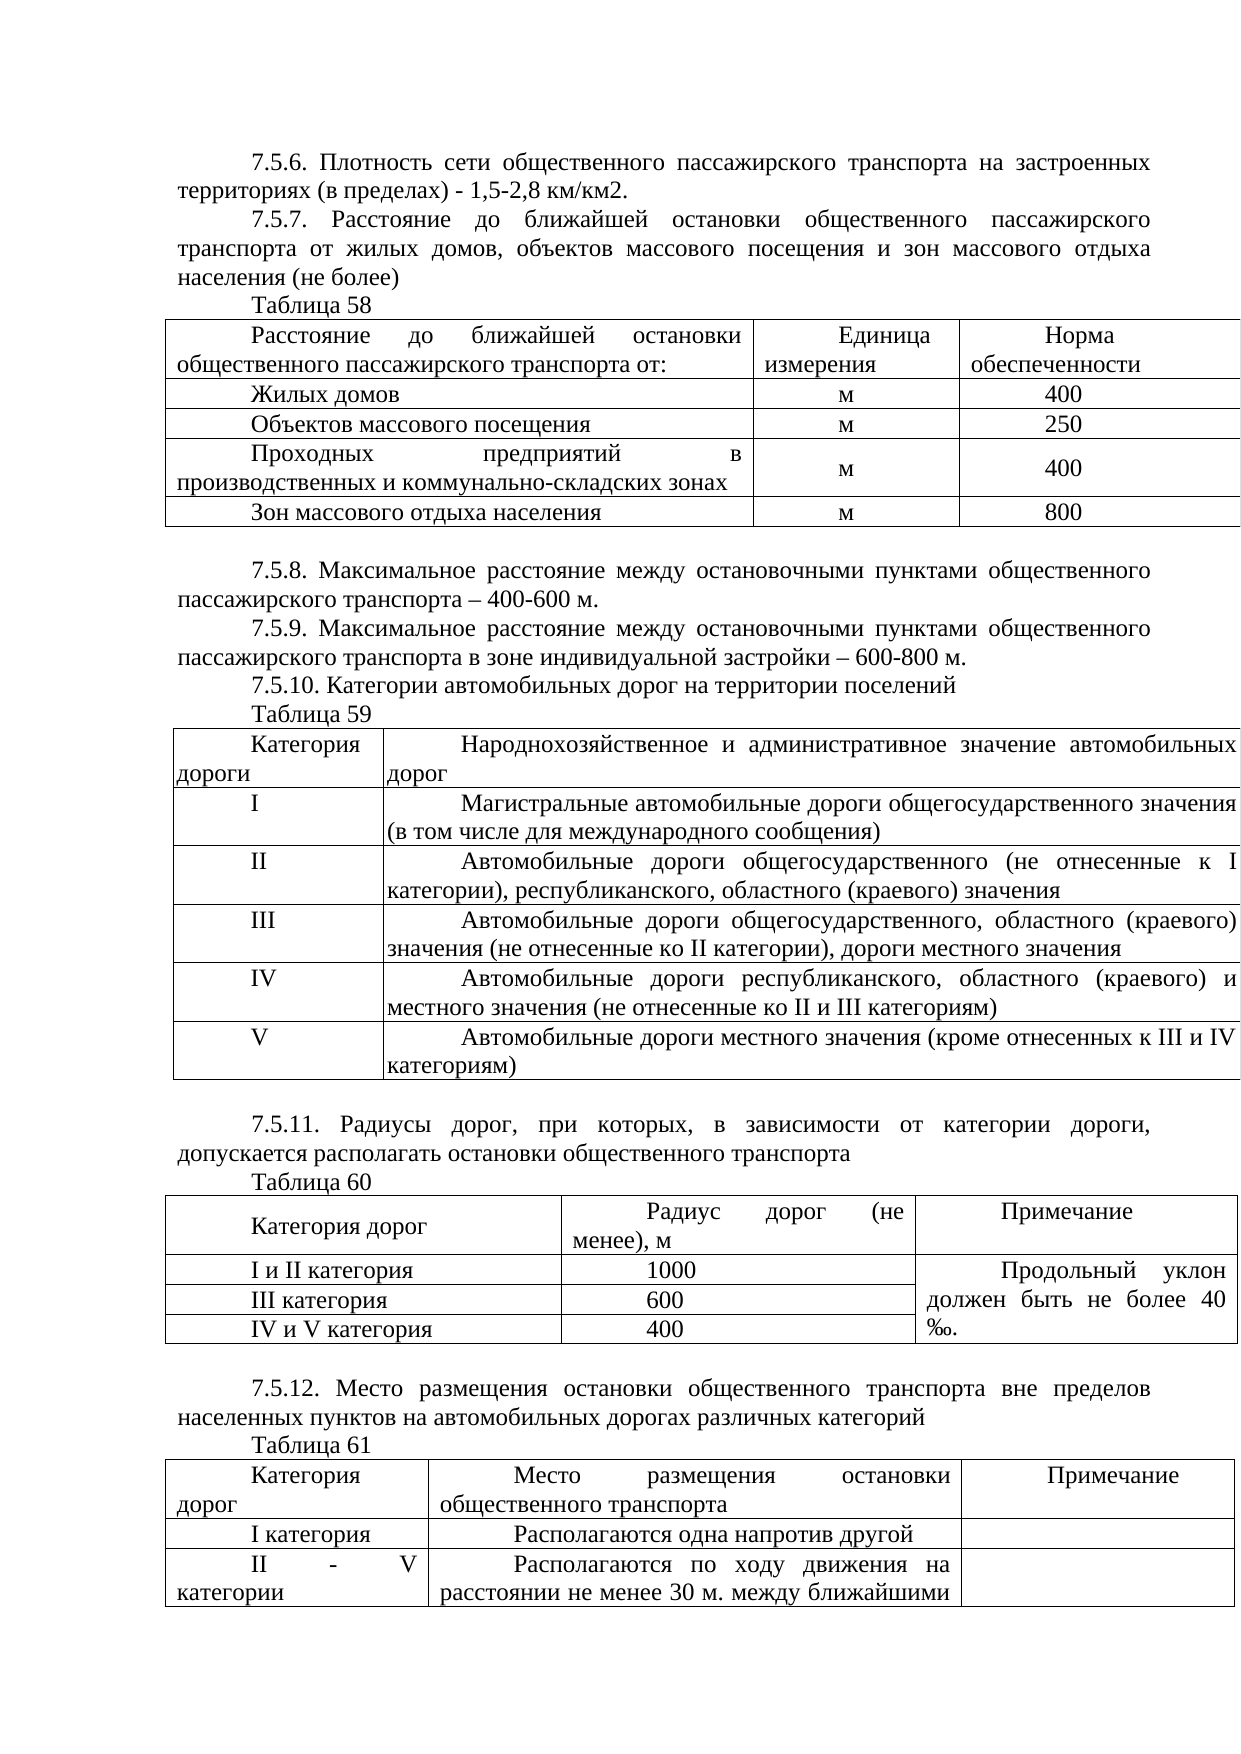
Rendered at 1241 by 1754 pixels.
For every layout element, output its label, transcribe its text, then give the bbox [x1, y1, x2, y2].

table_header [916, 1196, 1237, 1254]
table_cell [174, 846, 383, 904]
list Таблица 60 [177, 1167, 1152, 1195]
list 7.5.9. Максимальное расстояние между остановочными пунктами общественного пассажирского транспорта в зоне индивидуальной застройки – 600-800 м. [177, 613, 1152, 671]
list 7.5.12. Место размещения остановки общественного транспорта вне пределов населенных пунктов на автомобильных дорогах различных категорий [177, 1373, 1152, 1431]
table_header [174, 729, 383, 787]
list 7.5.10. Категории автомобильных дорог на территории поселений [177, 671, 1152, 699]
list 7.5.8. Максимальное расстояние между остановочными пунктами общественного пассажирского транспорта – 400-600 м. [177, 556, 1152, 613]
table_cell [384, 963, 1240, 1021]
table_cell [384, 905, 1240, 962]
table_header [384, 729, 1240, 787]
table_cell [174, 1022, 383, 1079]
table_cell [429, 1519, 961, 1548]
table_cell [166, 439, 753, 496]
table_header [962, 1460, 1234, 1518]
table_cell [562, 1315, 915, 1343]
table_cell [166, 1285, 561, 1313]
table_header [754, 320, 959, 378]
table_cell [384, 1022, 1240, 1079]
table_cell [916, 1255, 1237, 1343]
list Таблица 61 [177, 1431, 1152, 1459]
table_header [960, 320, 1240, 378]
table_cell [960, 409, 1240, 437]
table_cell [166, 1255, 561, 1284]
list Таблица 58 [177, 291, 1152, 319]
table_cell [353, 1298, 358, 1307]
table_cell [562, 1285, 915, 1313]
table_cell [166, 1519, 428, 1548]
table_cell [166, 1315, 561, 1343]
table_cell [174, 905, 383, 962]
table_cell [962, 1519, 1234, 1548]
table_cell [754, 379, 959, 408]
list Таблица 59 [177, 699, 1152, 728]
list 7.5.11. Радиусы дорог, при которых, в зависимости от категории дороги, допускается располагать остановки общественного транспорта [177, 1109, 1152, 1167]
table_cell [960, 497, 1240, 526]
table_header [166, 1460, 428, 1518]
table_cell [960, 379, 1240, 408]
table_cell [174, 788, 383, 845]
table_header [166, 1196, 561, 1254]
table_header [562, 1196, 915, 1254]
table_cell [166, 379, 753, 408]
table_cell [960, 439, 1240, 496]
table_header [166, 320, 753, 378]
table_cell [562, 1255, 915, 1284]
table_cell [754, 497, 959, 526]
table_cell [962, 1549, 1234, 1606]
list 7.5.6. Плотность сети общественного пассажирского транспорта на застроенных территориях (в пределах) - 1,5-2,8 км/км2. [177, 147, 1152, 204]
list 7.5.7. Расстояние до ближайшей остановки общественного пассажирского транспорта от жилых домов, объектов массового посещения и зон массового отдыха населения (не более) [177, 204, 1152, 291]
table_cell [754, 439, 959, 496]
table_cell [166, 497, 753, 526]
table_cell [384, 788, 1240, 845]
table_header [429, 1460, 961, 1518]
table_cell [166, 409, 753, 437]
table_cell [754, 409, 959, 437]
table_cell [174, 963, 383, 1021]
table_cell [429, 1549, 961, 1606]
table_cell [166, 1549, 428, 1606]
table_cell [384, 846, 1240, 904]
